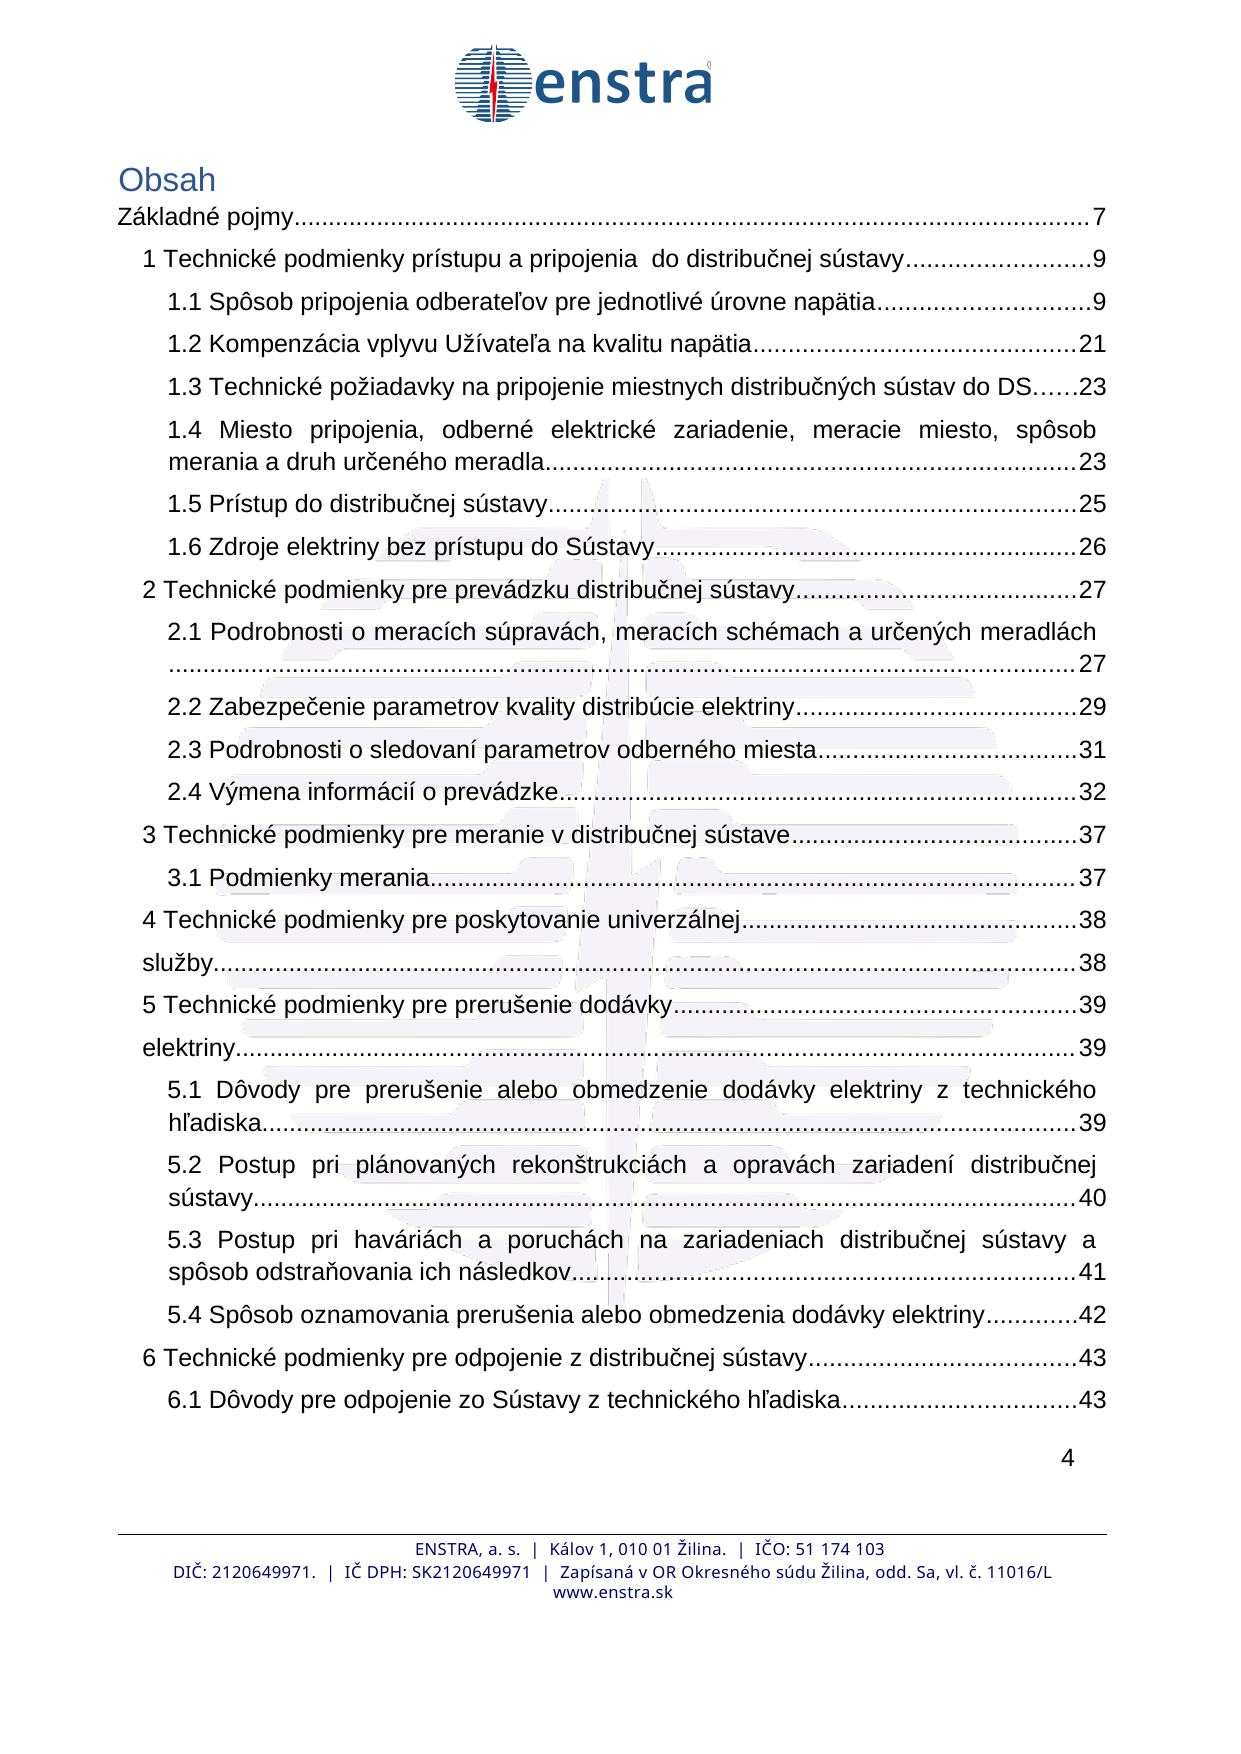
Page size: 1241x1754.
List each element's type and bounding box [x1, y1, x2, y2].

picture [454, 43, 711, 122]
